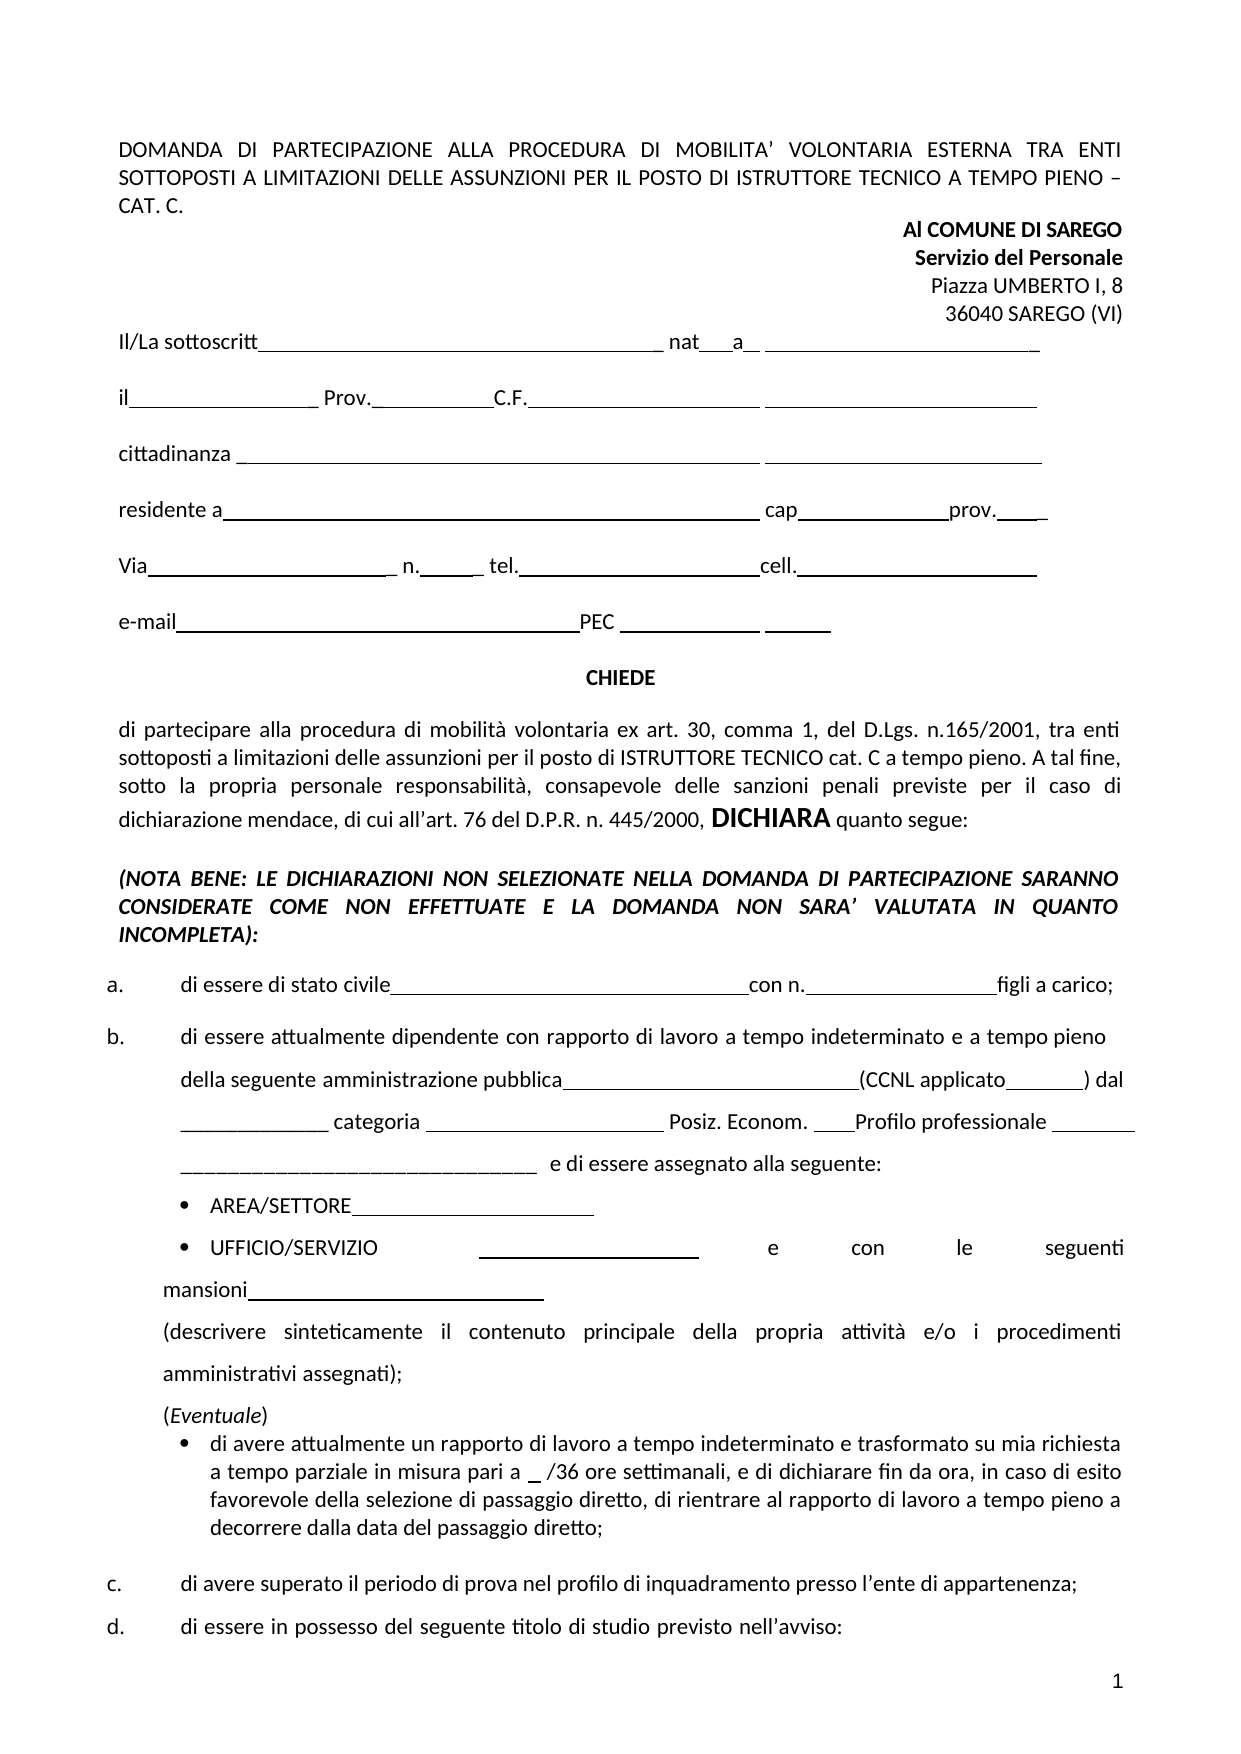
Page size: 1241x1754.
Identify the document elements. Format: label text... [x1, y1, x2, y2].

list di essere in possesso del seguente titolo di studio previsto nell’avviso: [106, 1612, 1138, 1641]
list (Eventuale) [163, 1401, 1123, 1429]
text (NOTA BENE: LE DICHIARAZIONI NON SELEZIONATE NELLA DOMANDA DI PARTECIPAZIONE SARANNO CONSIDERATE COME NON EFFETTUATE E LA DOMANDA NON SARA’ VALUTATA IN QUANTO INCOMPLETA): [118, 864, 1121, 948]
list di essere attualmente dipendente con rapporto di lavoro a tempo indeterminato e a tempo pieno della seguente amministrazione pubblica (CCNL applicato ) dal _____________ categoria Posiz. Econom. Profilo professionale ______________________________ e di essere assegnato alla seguente: [106, 1022, 1138, 1177]
text Piazza UMBERTO I, 8 [92, 271, 1123, 299]
text Il/La sottoscritt _ nat a _ il _ Prov._ C.F. cittadinanza _ residente a cap prov. _ Via _ n. _ tel. cell. e-mail PEC [118, 327, 1049, 635]
text mansioni (descrivere sinteticamente il contenuto principale della propria attività e/o i procedimenti amministrativi assegnati); [163, 1275, 1123, 1387]
text Servizio del Personale [92, 243, 1123, 271]
text DOMANDA DI PARTECIPAZIONE ALLA PROCEDURA DI MOBILITA’ VOLONTARIA ESTERNA TRA ENTI SOTTOPOSTI A LIMITAZIONI DELLE ASSUNZIONI PER IL POSTO DI ISTRUTTORE TECNICO A TEMPO PIENO – CAT. C. [118, 135, 1123, 219]
text 36040 SAREGO (VI) [92, 299, 1123, 327]
list di avere superato il periodo di prova nel profilo di inquadramento presso l’ente di appartenenza; [106, 1569, 1123, 1598]
subtitle CHIEDE [153, 663, 1087, 691]
subtitle Al COMUNE DI SAREGO [92, 219, 1122, 243]
list AREA/SETTORE [180, 1191, 1138, 1219]
text di partecipare alla procedura di mobilità volontaria ex art. 30, comma 1, del D.Lgs. n.165/2001, tra enti sottoposti a limitazioni delle assunzioni per il posto di ISTRUTTORE TECNICO cat. C a tempo pieno. A tal fine, sotto la propria personale responsabilità, consapevole delle sanzioni penali previste per il caso di dichiarazione mendace, di cui all’art. 76 del D.P.R. n. 445/2000, DICHIARA quanto segue: [118, 715, 1123, 835]
list UFFICIO/SERVIZIO e con le seguenti [180, 1233, 1138, 1261]
list di avere attualmente un rapporto di lavoro a tempo indeterminato e trasformato su mia richiesta a tempo parziale in misura pari a /36 ore settimanali, e di dichiarare fin da ora, in caso di esito favorevole della selezione di passaggio diretto, di rientrare al rapporto di lavoro a tempo pieno a decorrere dalla data del passaggio diretto; [180, 1429, 1123, 1541]
list di essere di stato civile con n. figli a carico; [106, 972, 1138, 997]
